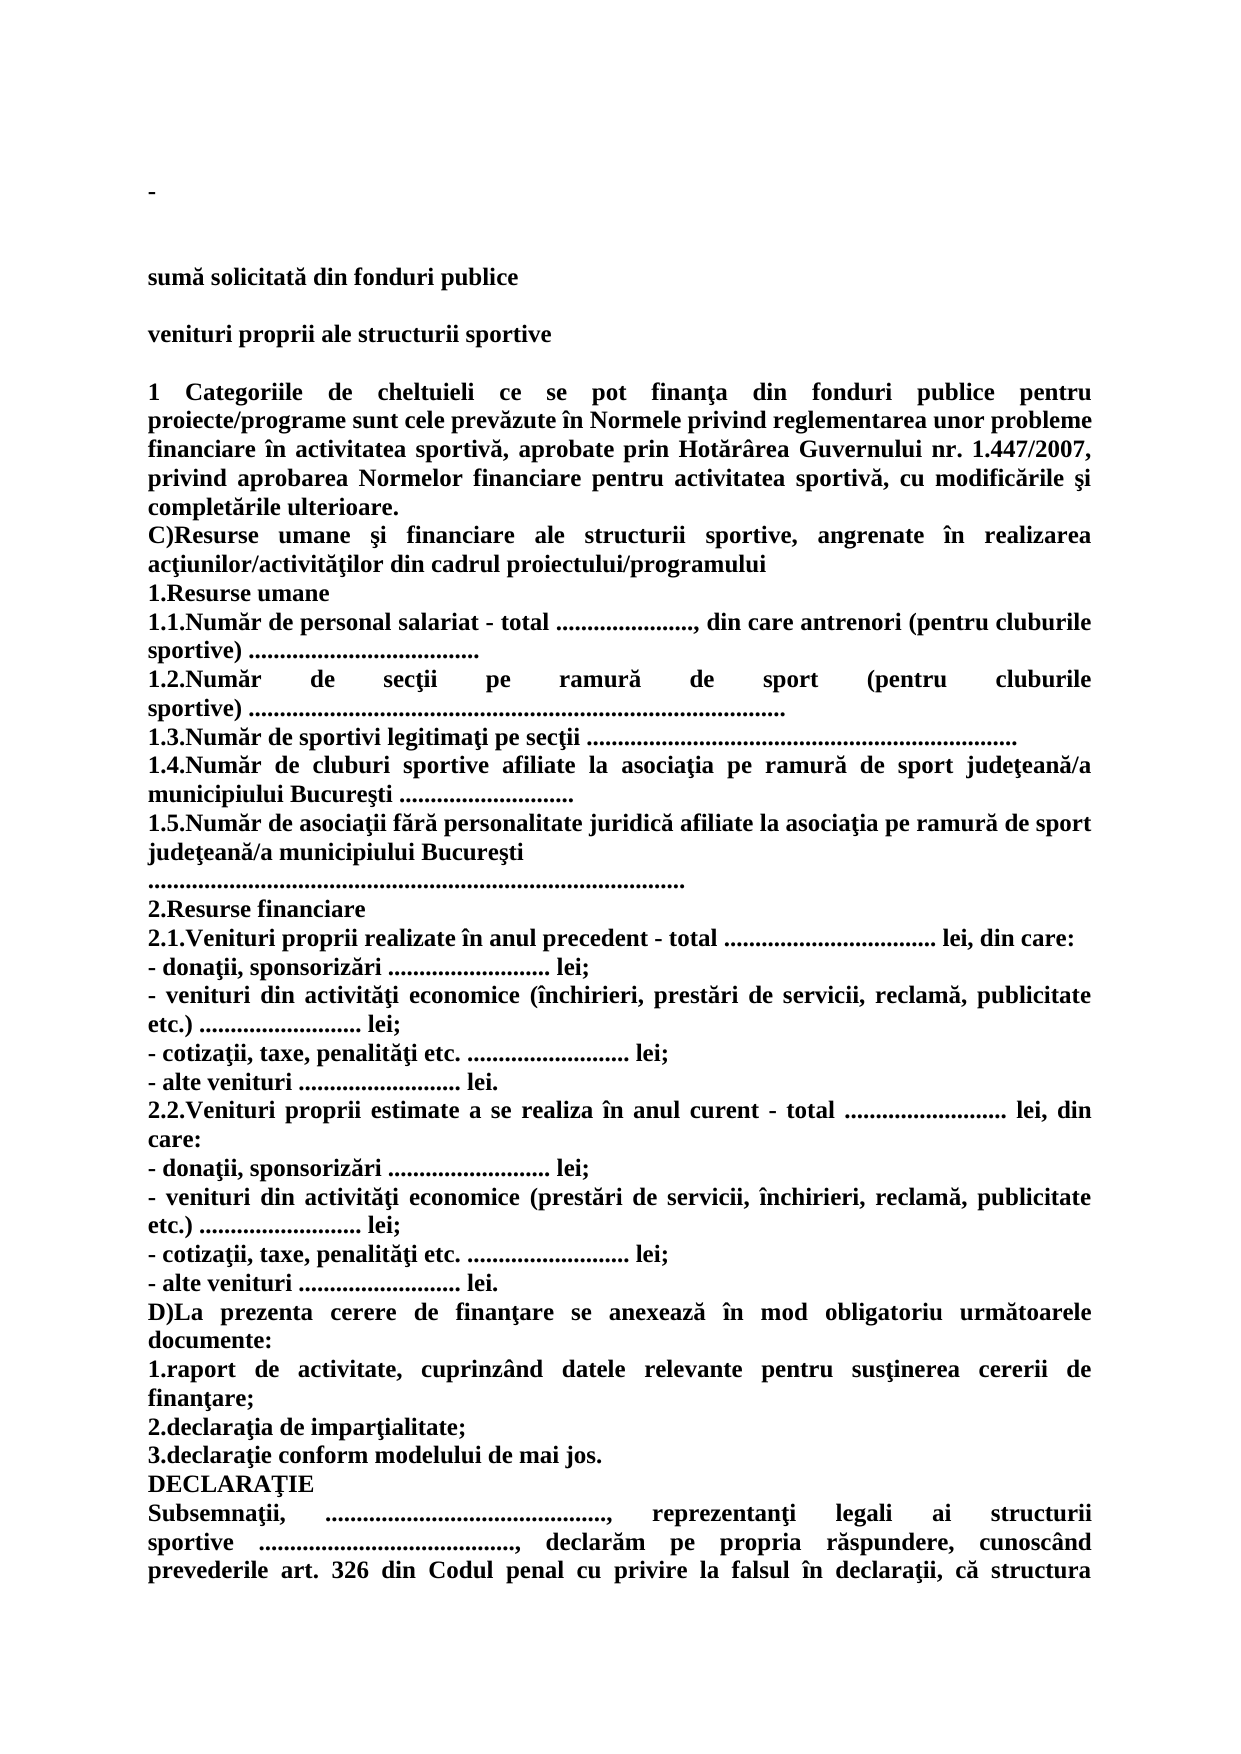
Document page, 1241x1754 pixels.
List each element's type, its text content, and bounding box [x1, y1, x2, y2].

text - [148, 176, 1093, 205]
text - venituri din activităţi economice (prestări de servicii, închirieri, reclamă, publicitate etc.) .......................... lei; [148, 1182, 1093, 1239]
text venituri proprii ale structurii sportive [148, 319, 1093, 348]
text 2.Resurse financiare [148, 894, 1093, 923]
text ...................................................................................... [148, 866, 1093, 894]
text 1.4.Număr de cluburi sportive afiliate la asociaţia pe ramură de sport judeţeană/a municipiului Bucureşti ............................ [148, 751, 1093, 808]
text - venituri din activităţi economice (închirieri, prestări de servicii, reclamă, publicitate etc.) .......................... lei; [148, 981, 1093, 1038]
text 2.2.Venituri proprii estimate a se realiza în anul curent - total .......................... lei, din care: [148, 1096, 1093, 1153]
text 1.5.Număr de asociaţii fără personalitate juridică afiliate la asociaţia pe ramură de sport judeţeană/a municipiului Bucureşti [148, 808, 1093, 866]
text 1.Resurse umane [148, 578, 1093, 607]
text 1 Categoriile de cheltuieli ce se pot finanţa din fonduri publice pentru proiecte/programe sunt cele prevăzute în Normele privind reglementarea unor probleme financiare în activitatea sportivă, aprobate prin Hotărârea Guvernului nr. 1.447/2007, privind aprobarea Normelor financiare pentru activitatea sportivă, cu modificările şi completările ulterioare. [148, 377, 1093, 521]
text 3.declaraţie conform modelului de mai jos. [148, 1441, 1093, 1469]
text DECLARAŢIE [148, 1469, 1093, 1498]
text 2.1.Venituri proprii realizate în anul precedent - total .................................. lei, din care: [148, 923, 1093, 952]
text D)La prezenta cerere de finanţare se anexează în mod obligatoriu următoarele documente: [148, 1297, 1093, 1354]
text 1.3.Număr de sportivi legitimaţi pe secţii ..................................................................... [148, 722, 1093, 751]
text 1.1.Număr de personal salariat - total ......................, din care antrenori (pentru cluburile sportive) ..................................... [148, 607, 1093, 664]
text C)Resurse umane şi financiare ale structurii sportive, angrenate în realizarea acţiunilor/activităţilor din cadrul proiectului/programului [148, 521, 1093, 578]
text - donaţii, sponsorizări .......................... lei; [148, 1153, 1093, 1182]
text - donaţii, sponsorizări .......................... lei; [148, 952, 1093, 981]
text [148, 1498, 1093, 1584]
text 1.2.Număr de secţii pe ramură de sport (pentru cluburile sportive) ...................................................................................... [148, 664, 1093, 722]
text 1.raport de activitate, cuprinzând datele relevante pentru susţinerea cererii de finanţare; [148, 1354, 1093, 1412]
text 2.declaraţia de imparţialitate; [148, 1412, 1093, 1441]
text - cotizaţii, taxe, penalităţi etc. .......................... lei; [148, 1038, 1093, 1067]
text - alte venituri .......................... lei. [148, 1268, 1093, 1297]
text - cotizaţii, taxe, penalităţi etc. .......................... lei; [148, 1239, 1093, 1268]
text sumă solicitată din fonduri publice [148, 262, 1093, 291]
text - alte venituri .......................... lei. [148, 1067, 1093, 1096]
